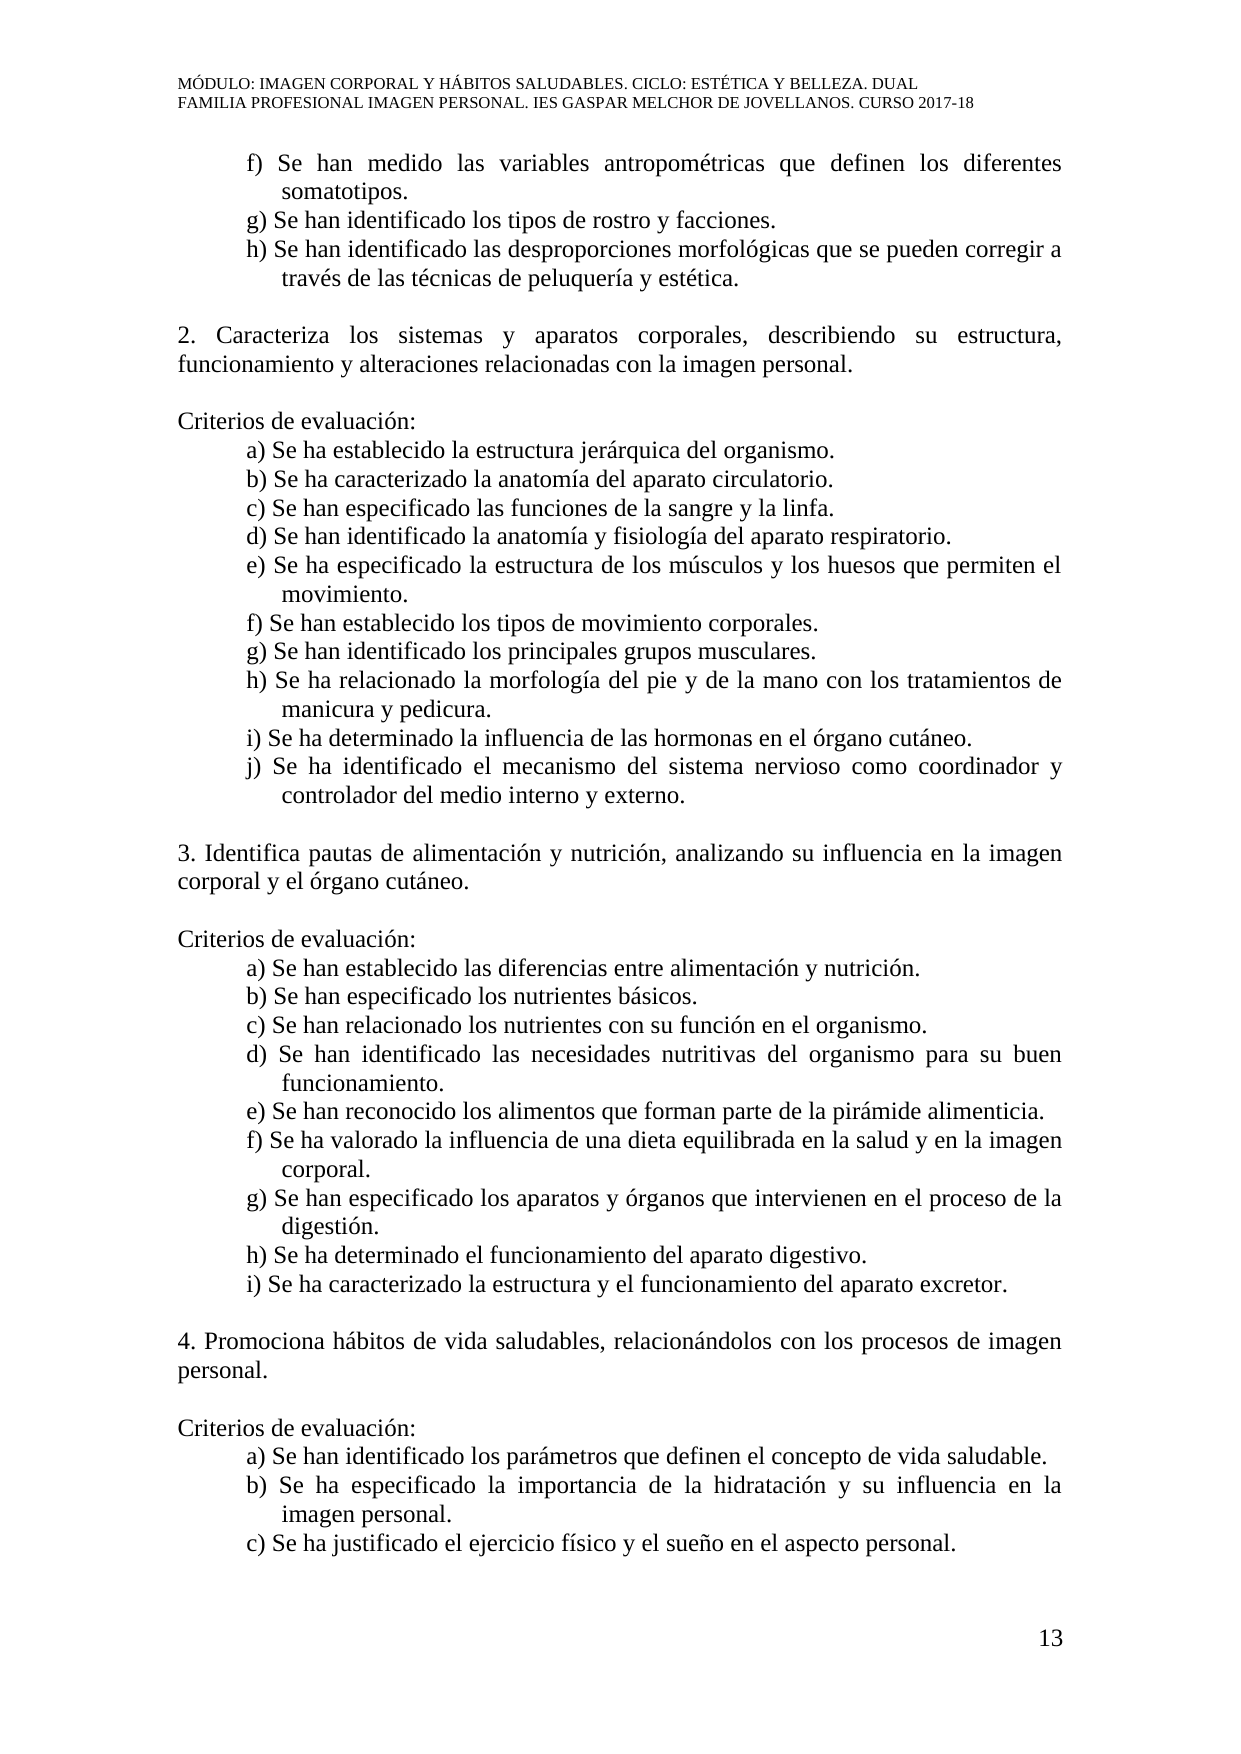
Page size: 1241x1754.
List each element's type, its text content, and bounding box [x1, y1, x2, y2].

text h) Se ha determinado el funcionamiento del aparato digestivo. [246, 1240, 1063, 1269]
text b) Se ha caracterizado la anatomía del aparato circulatorio. [246, 464, 1063, 493]
text c) Se ha justificado el ejercicio físico y el sueño en el aspecto personal. [246, 1528, 1063, 1556]
text g) Se han identificado los tipos de rostro y facciones. [246, 205, 1063, 234]
text Criterios de evaluación: [177, 924, 1063, 953]
text j) Se ha identificado el mecanismo del sistema nervioso como coordinador y controlador del medio interno y externo. [246, 751, 1063, 809]
text Criterios de evaluación: [177, 1413, 1063, 1441]
text c) Se han especificado las funciones de la sangre y la linfa. [246, 493, 1063, 521]
text d) Se han identificado las necesidades nutritivas del organismo para su buen funcionamiento. [246, 1039, 1063, 1096]
text e) Se ha especificado la estructura de los músculos y los huesos que permiten el movimiento. [246, 550, 1063, 608]
text b) Se han especificado los nutrientes básicos. [246, 981, 1063, 1010]
text b) Se ha especificado la importancia de la hidratación y su influencia en la imagen personal. [246, 1470, 1063, 1528]
text a) Se han establecido las diferencias entre alimentación y nutrición. [246, 953, 1063, 981]
text a) Se ha establecido la estructura jerárquica del organismo. [246, 435, 1063, 464]
text e) Se han reconocido los alimentos que forman parte de la pirámide alimenticia. [246, 1096, 1063, 1125]
text i) Se ha determinado la influencia de las hormonas en el órgano cutáneo. [246, 723, 1063, 751]
text g) Se han identificado los principales grupos musculares. [246, 636, 1063, 665]
text f) Se ha valorado la influencia de una dieta equilibrada en la salud y en la imagen corporal. [246, 1125, 1063, 1183]
text 2. Caracteriza los sistemas y aparatos corporales, describiendo su estructura, funcionamiento y alteraciones relacionadas con la imagen personal. [177, 320, 1063, 378]
text h) Se han identificado las desproporciones morfológicas que se pueden corregir a través de las técnicas de peluquería y estética. [246, 234, 1063, 291]
text d) Se han identificado la anatomía y fisiología del aparato respiratorio. [246, 521, 1063, 550]
text Criterios de evaluación: [177, 406, 1063, 435]
text 4. Promociona hábitos de vida saludables, relacionándolos con los procesos de imagen personal. [177, 1326, 1063, 1384]
text f) Se han establecido los tipos de movimiento corporales. [246, 608, 1063, 636]
text i) Se ha caracterizado la estructura y el funcionamiento del aparato excretor. [246, 1269, 1063, 1298]
text 3. Identifica pautas de alimentación y nutrición, analizando su influencia en la imagen corporal y el órgano cutáneo. [177, 838, 1063, 895]
text f) Se han medido las variables antropométricas que definen los diferentes somatotipos. [246, 148, 1063, 205]
text c) Se han relacionado los nutrientes con su función en el organismo. [246, 1010, 1063, 1039]
text a) Se han identificado los parámetros que definen el concepto de vida saludable. [246, 1441, 1063, 1470]
text g) Se han especificado los aparatos y órganos que intervienen en el proceso de la digestión. [246, 1183, 1063, 1240]
text h) Se ha relacionado la morfología del pie y de la mano con los tratamientos de manicura y pedicura. [246, 665, 1063, 723]
